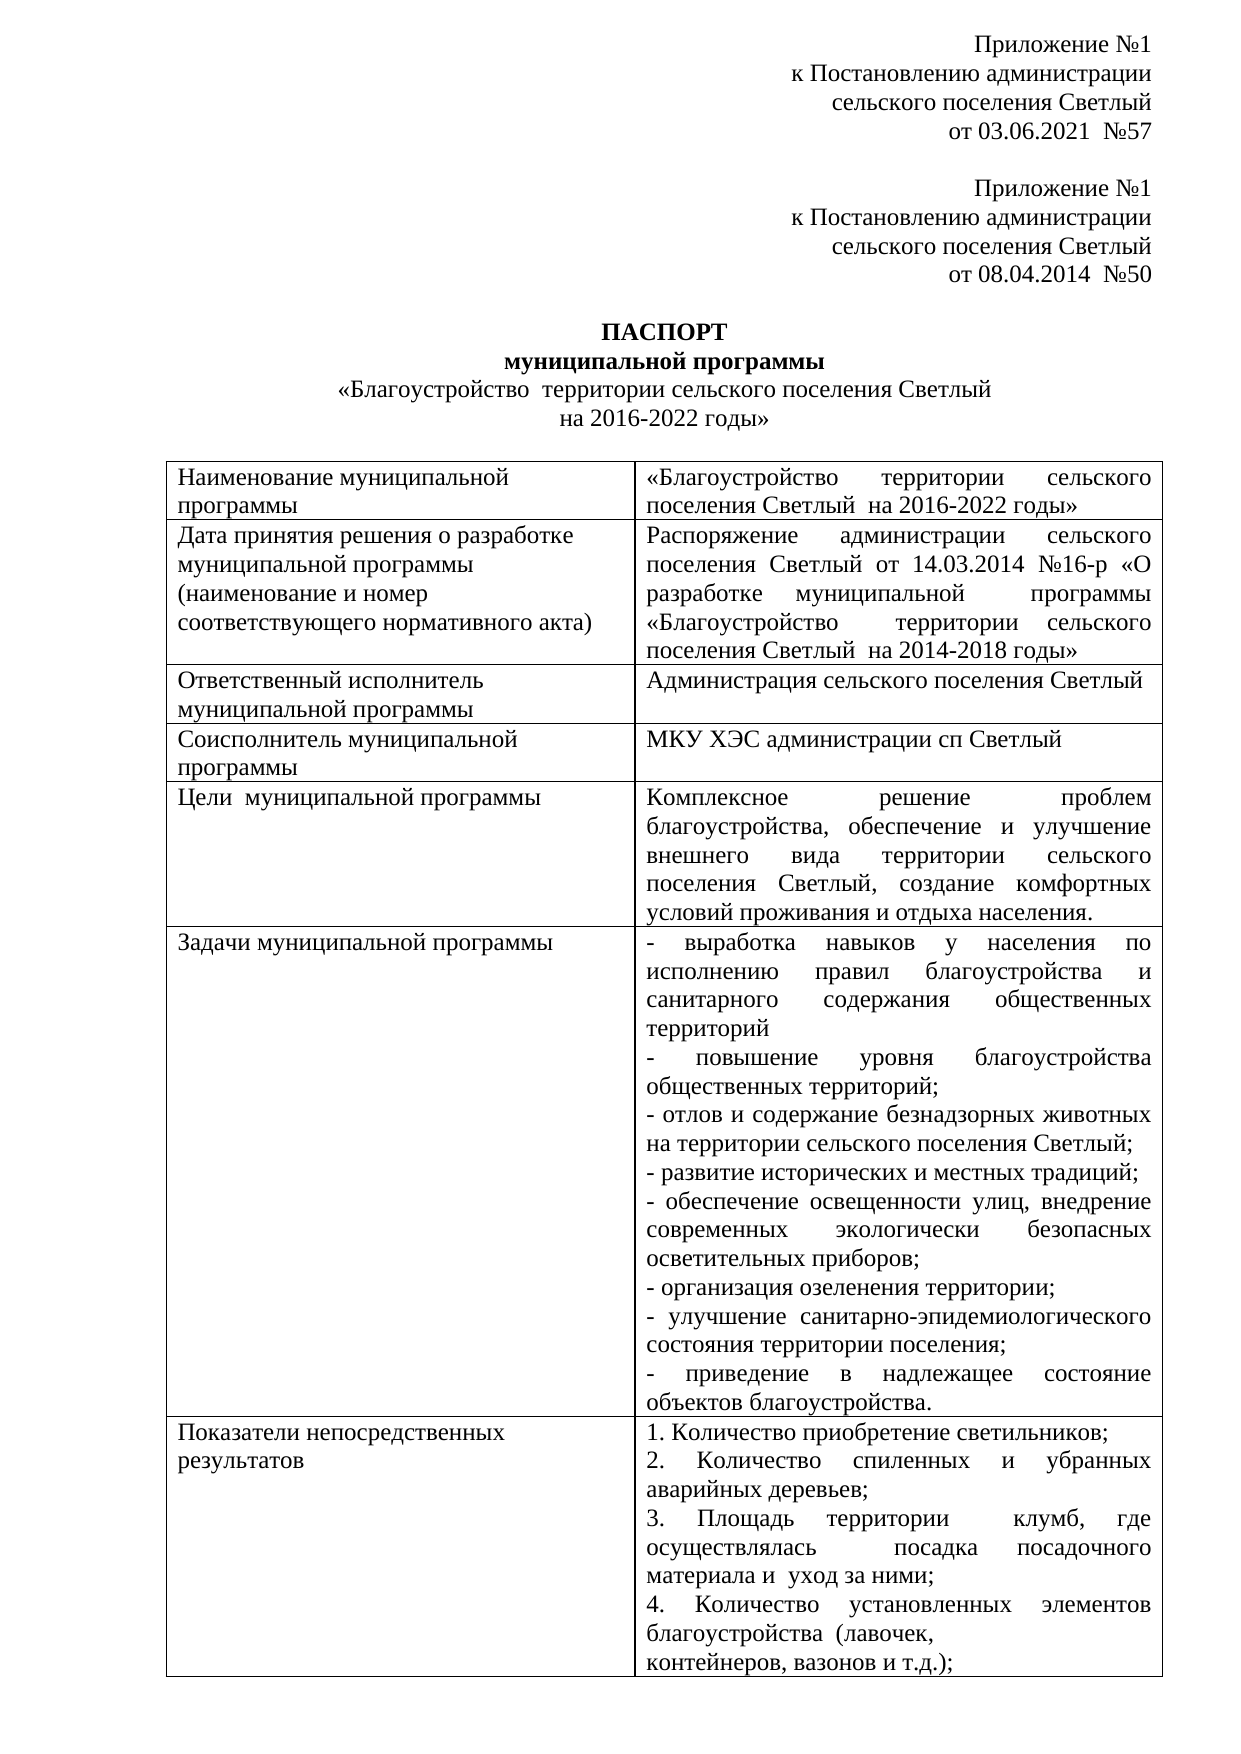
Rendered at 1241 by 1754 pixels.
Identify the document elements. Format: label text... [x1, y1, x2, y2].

table_cell Дата принятия решения о разработке муниципальной программы (наименование и номер соответствующего нормативного акта) [167, 520, 634, 664]
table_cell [636, 1417, 1162, 1676]
text Приложение №1 [177, 173, 1152, 202]
text Приложение №1 [177, 29, 1152, 58]
table_cell МКУ ХЭС администрации сп Светлый [636, 724, 1162, 781]
table_cell Комплексное решение проблем благоустройства, обеспечение и улучшение внешнего вида территории сельского поселения Светлый, создание комфортных условий проживания и отдыха населения. [636, 782, 1162, 926]
table_cell - выработка навыков у населения по исполнению правил благоустройства и санитарного содержания общественных территорий - повышение уровня благоустройства общественных территорий; - отлов и содержание безнадзорных животных на территории сельского поселения Светлый; - развитие исторических и местных традиций; - обеспечение освещенности улиц, внедрение современных экологически безопасных осветительных приборов; - организация озеленения территории; - улучшение санитарно-эпидемиологического состояния территории поселения; - приведение в надлежащее состояние объектов благоустройства. [636, 927, 1162, 1416]
text сельского поселения Светлый [177, 87, 1152, 116]
table_header Наименование муниципальной программы [167, 462, 634, 519]
table_cell Администрация сельского поселения Светлый [636, 665, 1162, 723]
text «Благоустройство территории сельского поселения Светлый [177, 374, 1152, 403]
text ПАСПОРТ [177, 317, 1152, 346]
table_cell Цели муниципальной программы [167, 782, 634, 926]
table_cell Задачи муниципальной программы [167, 927, 634, 1416]
table_cell Ответственный исполнитель муниципальной программы [167, 665, 634, 723]
table_header «Благоустройство территории сельского поселения Светлый на 2016-2022 годы» [636, 462, 1162, 519]
text от 08.04.2014 №50 [177, 259, 1152, 288]
text сельского поселения Светлый [177, 231, 1152, 259]
text к Постановлению администрации [177, 202, 1152, 231]
text к Постановлению администрации [177, 58, 1152, 87]
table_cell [167, 1417, 634, 1676]
text на 2016-2022 годы» [177, 403, 1152, 432]
text от 03.06.2021 №57 [177, 116, 1152, 144]
table_cell Соисполнитель муниципальной программы [167, 724, 634, 781]
table_cell Распоряжение администрации сельского поселения Светлый от 14.03.2014 №16-р «О разработке муниципальной программы «Благоустройство территории сельского поселения Светлый на 2014-2018 годы» [636, 520, 1162, 664]
text муниципальной программы [177, 346, 1152, 374]
